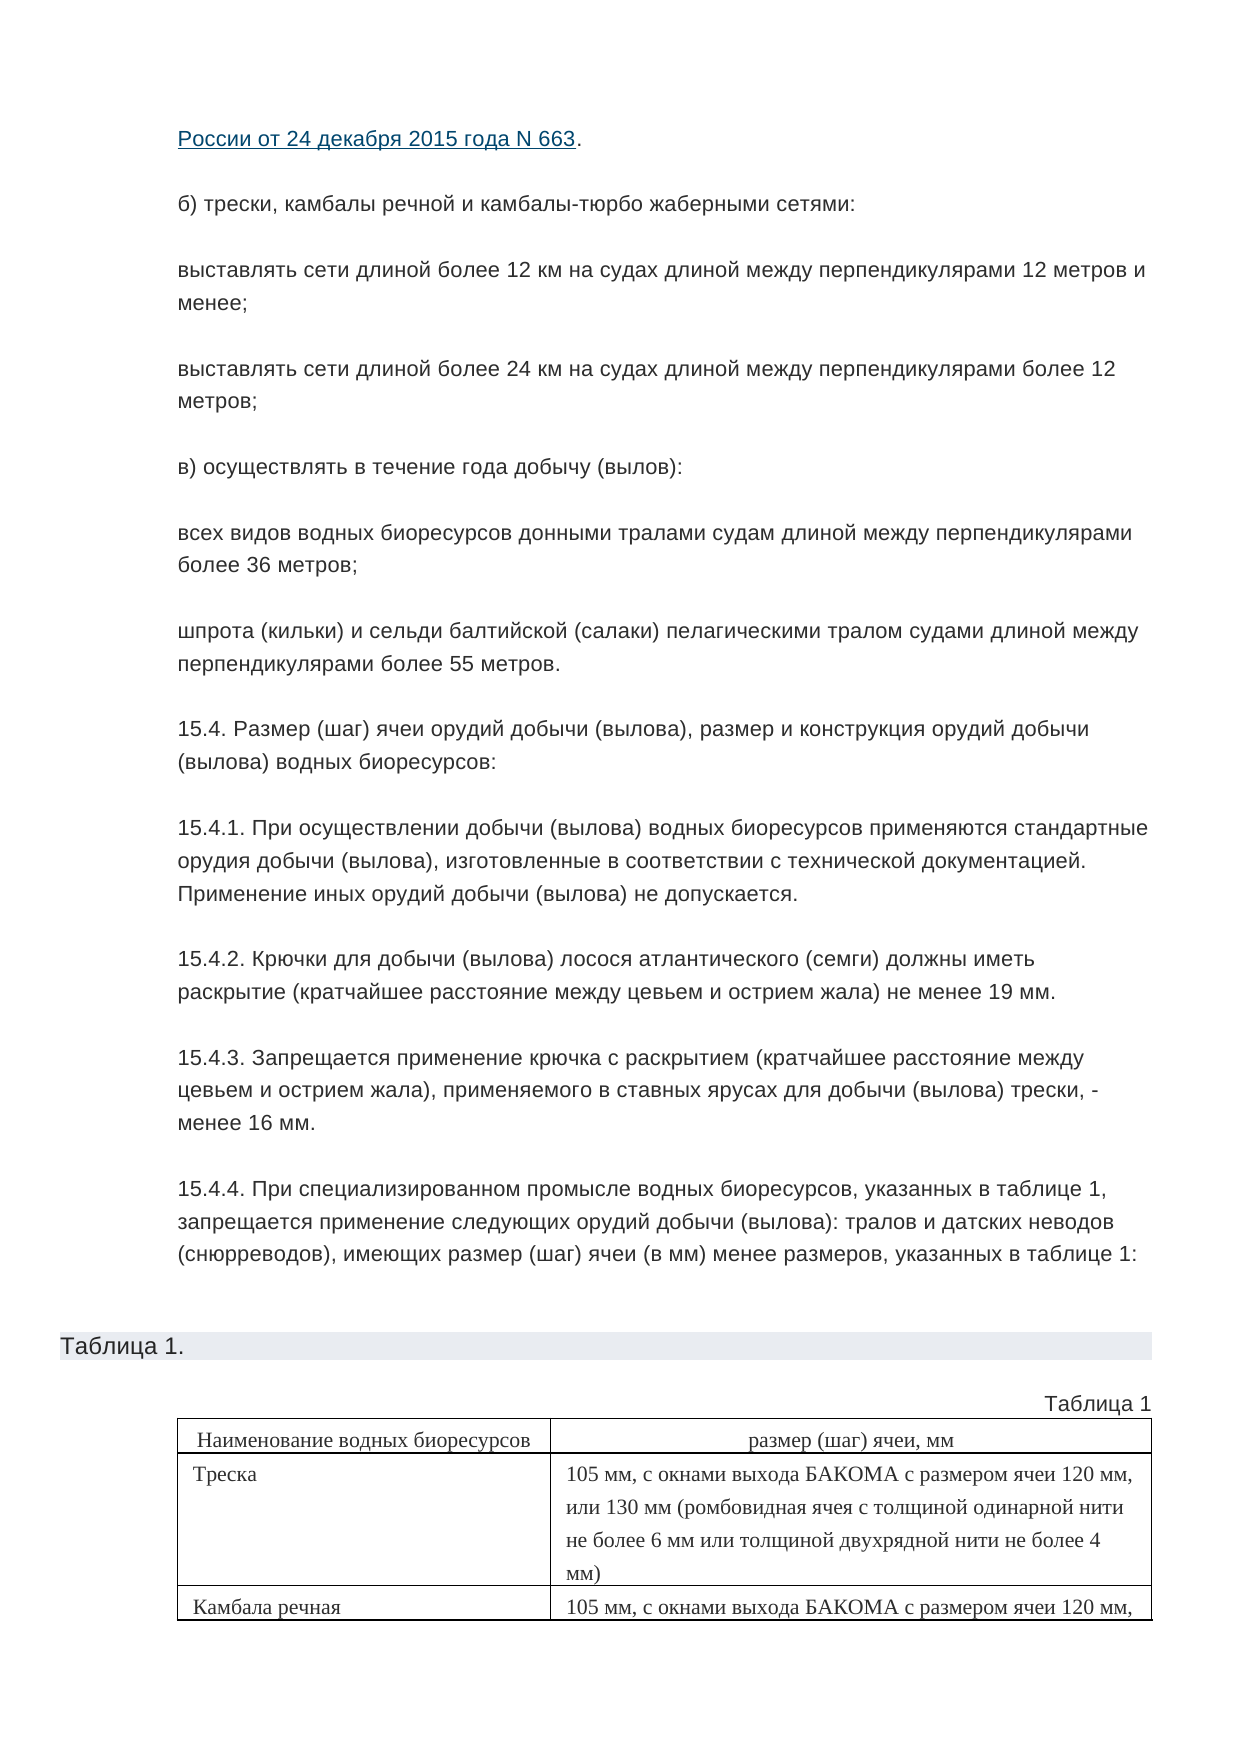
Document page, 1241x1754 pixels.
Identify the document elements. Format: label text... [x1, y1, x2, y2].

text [177, 118, 1152, 184]
subtitle Таблица 1. [60, 1332, 1152, 1360]
text б) трески, камбалы речной и камбалы-тюрбо жаберными сетями: выставлять сети длиной более 12 км на судах длиной между перпендикулярами 12 метров и менее; выставлять сети длиной более 24 км на судах длиной между перпендикулярами более 12 метров; [177, 184, 1152, 446]
table_cell Наименование водных биоресурсов [178, 1419, 550, 1452]
table_cell Камбала речная [178, 1586, 550, 1619]
text 15.4.2. Крючки для добычи (вылова) лосося атлантического (семги) должны иметь раскрытие (кратчайшее расстояние между цевьем и острием жала) не менее 19 мм. [177, 938, 1152, 1037]
text 15.4.1. При осуществлении добычи (вылова) водных биоресурсов применяются стандартные орудия добычи (вылова), изготовленные в соответствии с технической документацией. Применение иных орудий добычи (вылова) не допускается. [177, 807, 1152, 938]
table_cell размер (шаг) ячеи, мм [551, 1419, 1151, 1452]
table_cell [551, 1586, 1151, 1619]
text в) осуществлять в течение года добычу (вылов): всех видов водных биоресурсов донными тралами судам длиной между перпендикулярами более 36 метров; шпрота (кильки) и сельди балтийской (салаки) пелагическими тралом судами длиной между перпендикулярами более 55 метров. [177, 446, 1152, 709]
text Таблица 1 [177, 1383, 1152, 1416]
table_cell Треска [178, 1454, 550, 1585]
text 15.4. Размер (шаг) ячеи орудий добычи (вылова), размер и конструкция орудий добычи (вылова) водных биоресурсов: [177, 709, 1152, 807]
text 15.4.3. Запрещается применение крючка с раскрытием (кратчайшее расстояние между цевьем и острием жала), применяемого в ставных ярусах для добычи (вылова) трески, - менее 16 мм. [177, 1037, 1152, 1168]
text 15.4.4. При специализированном промысле водных биоресурсов, указанных в таблице 1, запрещается применение следующих орудий добычи (вылова): тралов и датских неводов (снюрреводов), имеющих размер (шаг) ячеи (в мм) менее размеров, указанных в таблице 1: [177, 1168, 1152, 1332]
